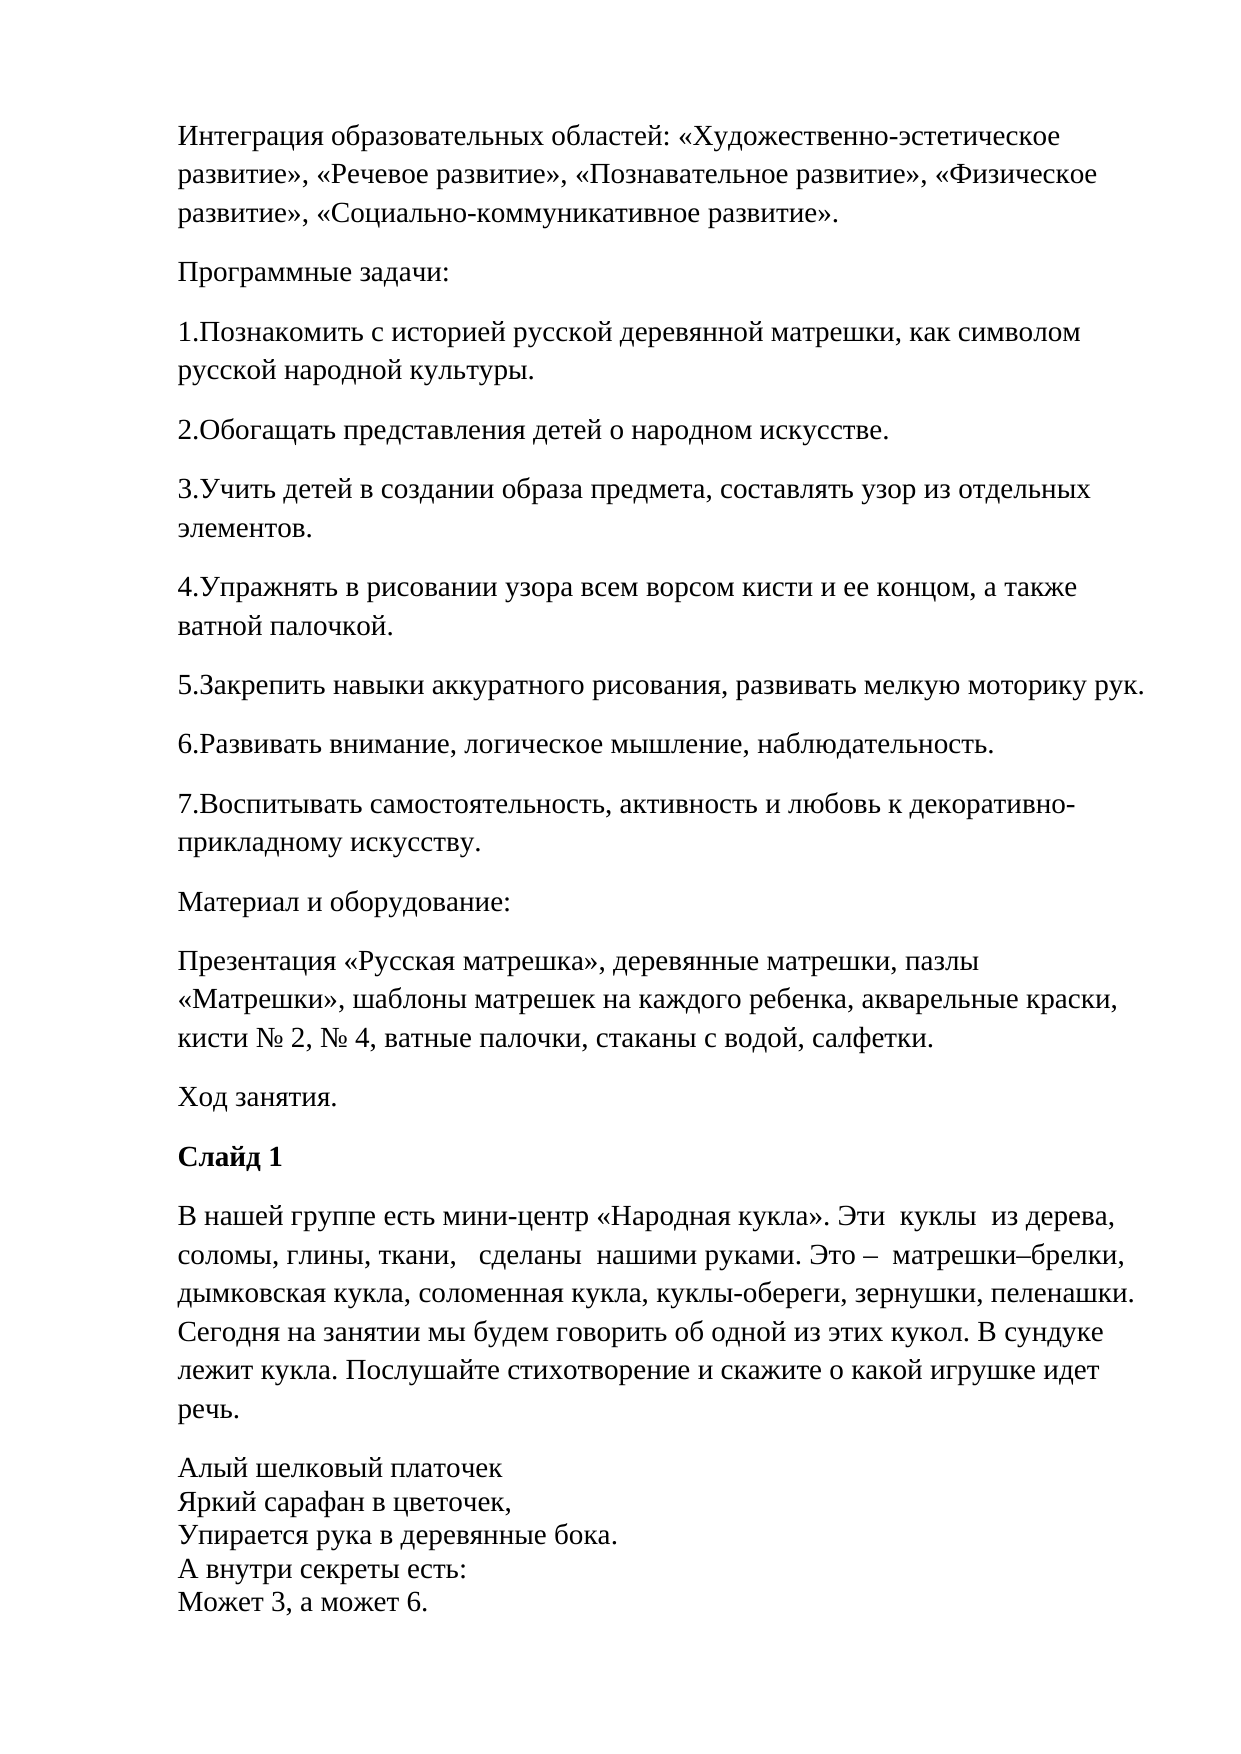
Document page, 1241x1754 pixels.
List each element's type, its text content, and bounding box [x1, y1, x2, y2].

text 4.Упражнять в рисовании узора всем ворсом кисти и ее концом, а также ватной палочкой. [177, 569, 1152, 641]
text 6.Развивать внимание, логическое мышление, наблюдательность. [177, 726, 1152, 760]
text Интеграция образовательных областей: «Художественно-эстетическое развитие», «Речевое развитие», «Познавательное развитие», «Физическое развитие», «Социально-коммуникативное развитие». [177, 118, 1152, 229]
text Упирается рука в деревянные бока. [177, 1517, 1152, 1551]
text 5.Закрепить навыки аккуратного рисования, развивать мелкую моторику рук. [177, 667, 1152, 701]
text 7.Воспитывать самостоятельность, активность и любовь к декоративно-прикладному искусству. [177, 786, 1152, 858]
text 3.Учить детей в создании образа предмета, составлять узор из отдельных элементов. [177, 471, 1152, 543]
text Презентация «Русская матрешка», деревянные матрешки, пазлы «Матрешки», шаблоны матрешек на каждого ребенка, акварельные краски, кисти № 2, № 4, ватные палочки, стаканы с водой, салфетки. [177, 943, 1152, 1054]
text 1.Познакомить с историей русской деревянной матрешки, как символом русской народной культуры. [177, 314, 1152, 386]
text Может 3, а может 6. [177, 1584, 1152, 1618]
text Ход занятия. [177, 1079, 1152, 1113]
text Материал и оборудование: [177, 884, 1152, 917]
text В нашей группе есть мини-центр «Народная кукла». Эти куклы из дерева, соломы, глины, ткани, сделаны нашими руками. Это – матрешки–брелки, дымковская кукла, соломенная кукла, куклы-обереги, зернушки, пеленашки. Сегодня на занятии мы будем говорить об одной из этих кукол. В сундуке лежит кукла. Послушайте стихотворение и скажите о какой игрушке идет речь. [177, 1198, 1152, 1424]
text 2.Обогащать представления детей о народном искусстве. [177, 412, 1152, 445]
text А внутри секреты есть: [177, 1551, 1152, 1584]
text Алый шелковый платочек [177, 1450, 1152, 1484]
text Слайд 1 [177, 1139, 1152, 1172]
text Программные задачи: [177, 254, 1152, 288]
text Яркий сарафан в цветочек, [177, 1484, 1152, 1517]
